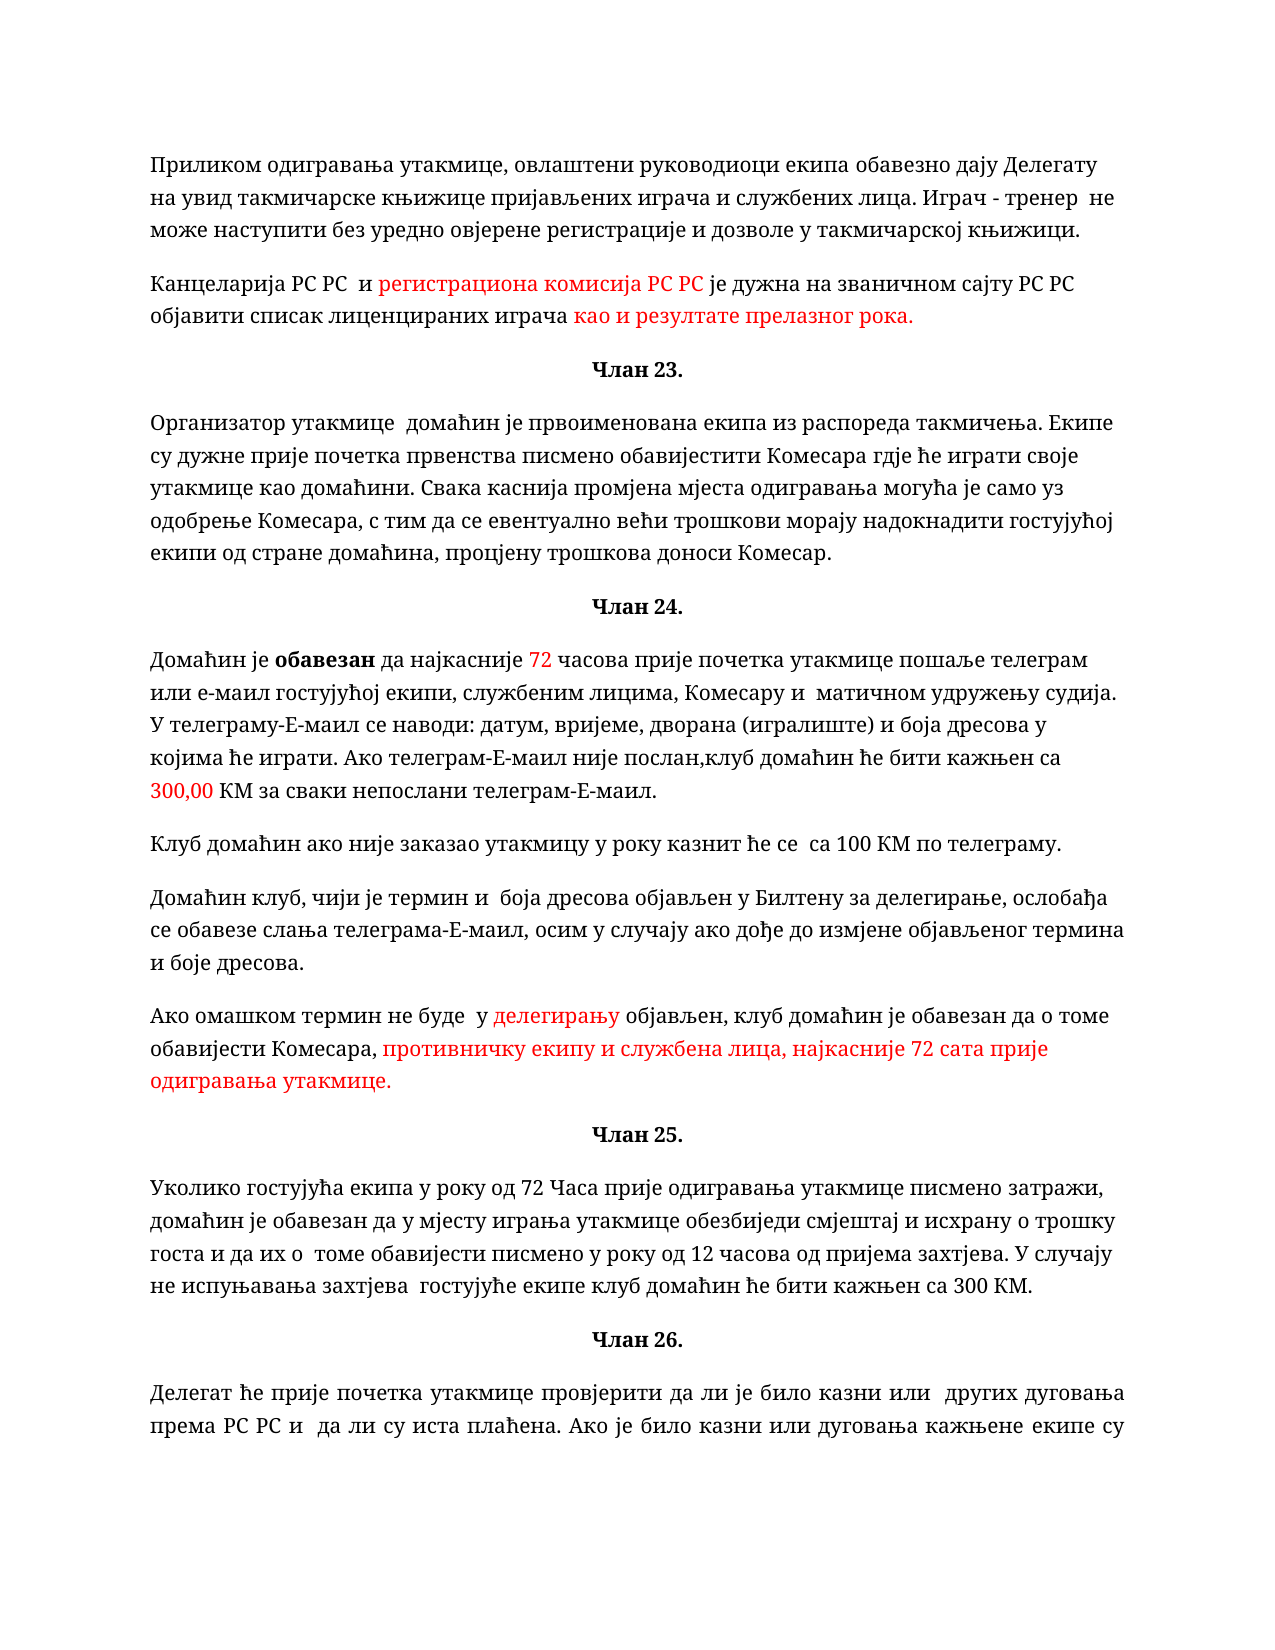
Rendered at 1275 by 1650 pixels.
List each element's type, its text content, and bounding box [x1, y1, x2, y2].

text Ако омашком термин не буде у делегирању објављен, клуб домаћин је обавезан да о томе обавијести Комесара, противничку екипу и службена лица, најкасније 72 сата прије одигравања утакмице. [150, 1001, 1125, 1095]
text Уколико гостујућа екипа у року од 72 Часа прије одигравања утакмице писмено затражи, домаћин је обавезан да у мјесту играња утакмице обезбиједи смјештај и исхрану о трошку госта и да их о томе обавијести писмено у року од 12 часова од пријема захтјева. У случају не испуњавања захтјева гостујуће екипе клуб домаћин ће бити ​​кажњен са 300 КМ. [150, 1173, 1125, 1300]
text Приликом одигравања утакмице, овлаштени руководиоци екипа обавезно дају Делегату на увид такмичарске књижице пријављених играча и службених лица. Играч - тренер не може наступити без уредно овјерене регистрације и дозволе у такмичарској књижици. [150, 150, 1125, 244]
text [150, 1378, 1125, 1439]
text Члан 25. [150, 1120, 1125, 1148]
text Члан 23. [150, 355, 1125, 383]
text Члан 26. [150, 1325, 1125, 1353]
text Клуб домаћин ако није заказао утакмицу у року казнит ће се са 100 КМ по телеграму. [150, 829, 1125, 858]
text Члан 24. [150, 592, 1125, 620]
text Организатор утакмице домаћин је првоименована екипа из распореда такмичења. Екипе су дужне прије почетка првенства писмено обавијестити Комесара гдје ће играти своје утакмице као домаћини. Свака каснија промјена мјеста одигравања могућа је само уз одобрење Комесара, с тим да се евентуално већи трошкови морају надокнадити гостујућој екипи од стране домаћина, процјену трошкова доноси Комесар. [150, 408, 1125, 567]
text Канцеларија РС РС и регистрациона комисија РС РС је дужна на званичном сајту РС РС објавити списак лиценцираних играча као и резултате прелазног рока. [150, 269, 1125, 330]
text Домаћин је обавезан да најкасније 72 часова прије почетка утакмице пошаље телеграм или е-маил гостујућој екипи, службеним лицима, Комесару и матичном удружењу судија. У телеграму-Е-маил се наводи: датум, вријеме, дворана (игралиште) и боја дресова у којима ће играти. Ако телеграм-Е-маил није послан,клуб домаћин ће бити ​​кажњен са 300,00 КМ за сваки непослани телеграм-Е-маил. [150, 645, 1125, 804]
text Домаћин клуб, чији је термин и боја дресова објављен у Билтену за делегирање, ослобађа се обавезе слања телеграма-Е-маил, осим у случају ако дође до измјене објављеног термина и боје дресова. [150, 883, 1125, 976]
